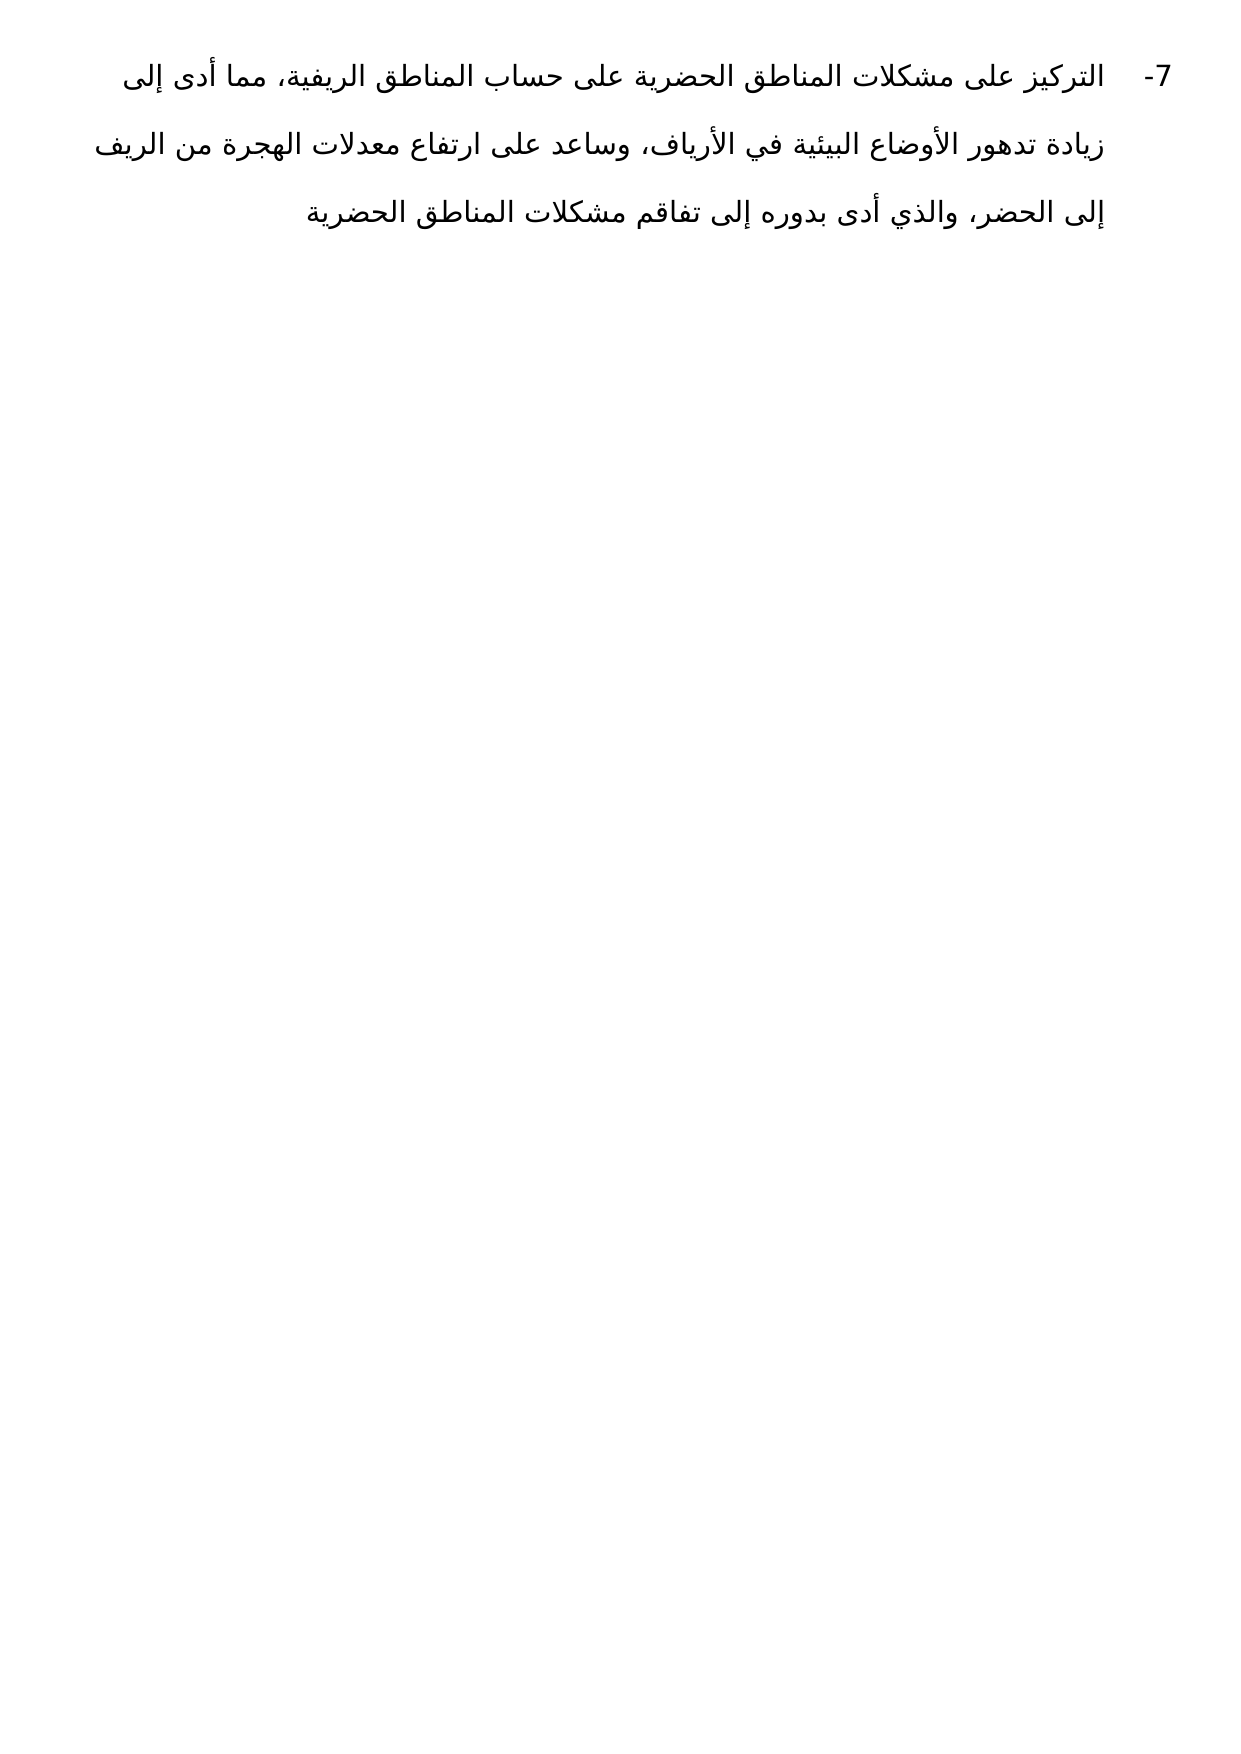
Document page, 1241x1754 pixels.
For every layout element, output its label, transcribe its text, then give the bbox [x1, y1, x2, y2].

list التركيز على مشكلات المناطق الحضرية على حساب المناطق الريفية، مما أدى إلى زيادة تدهور الأوضاع البيئية في الأرياف، وساعد على ارتفاع معدلات الهجرة من الريف إلى الحضر، والذي أدى بدوره إلى تفاقم مشكلات المناطق الحضرية [59, 59, 1144, 229]
